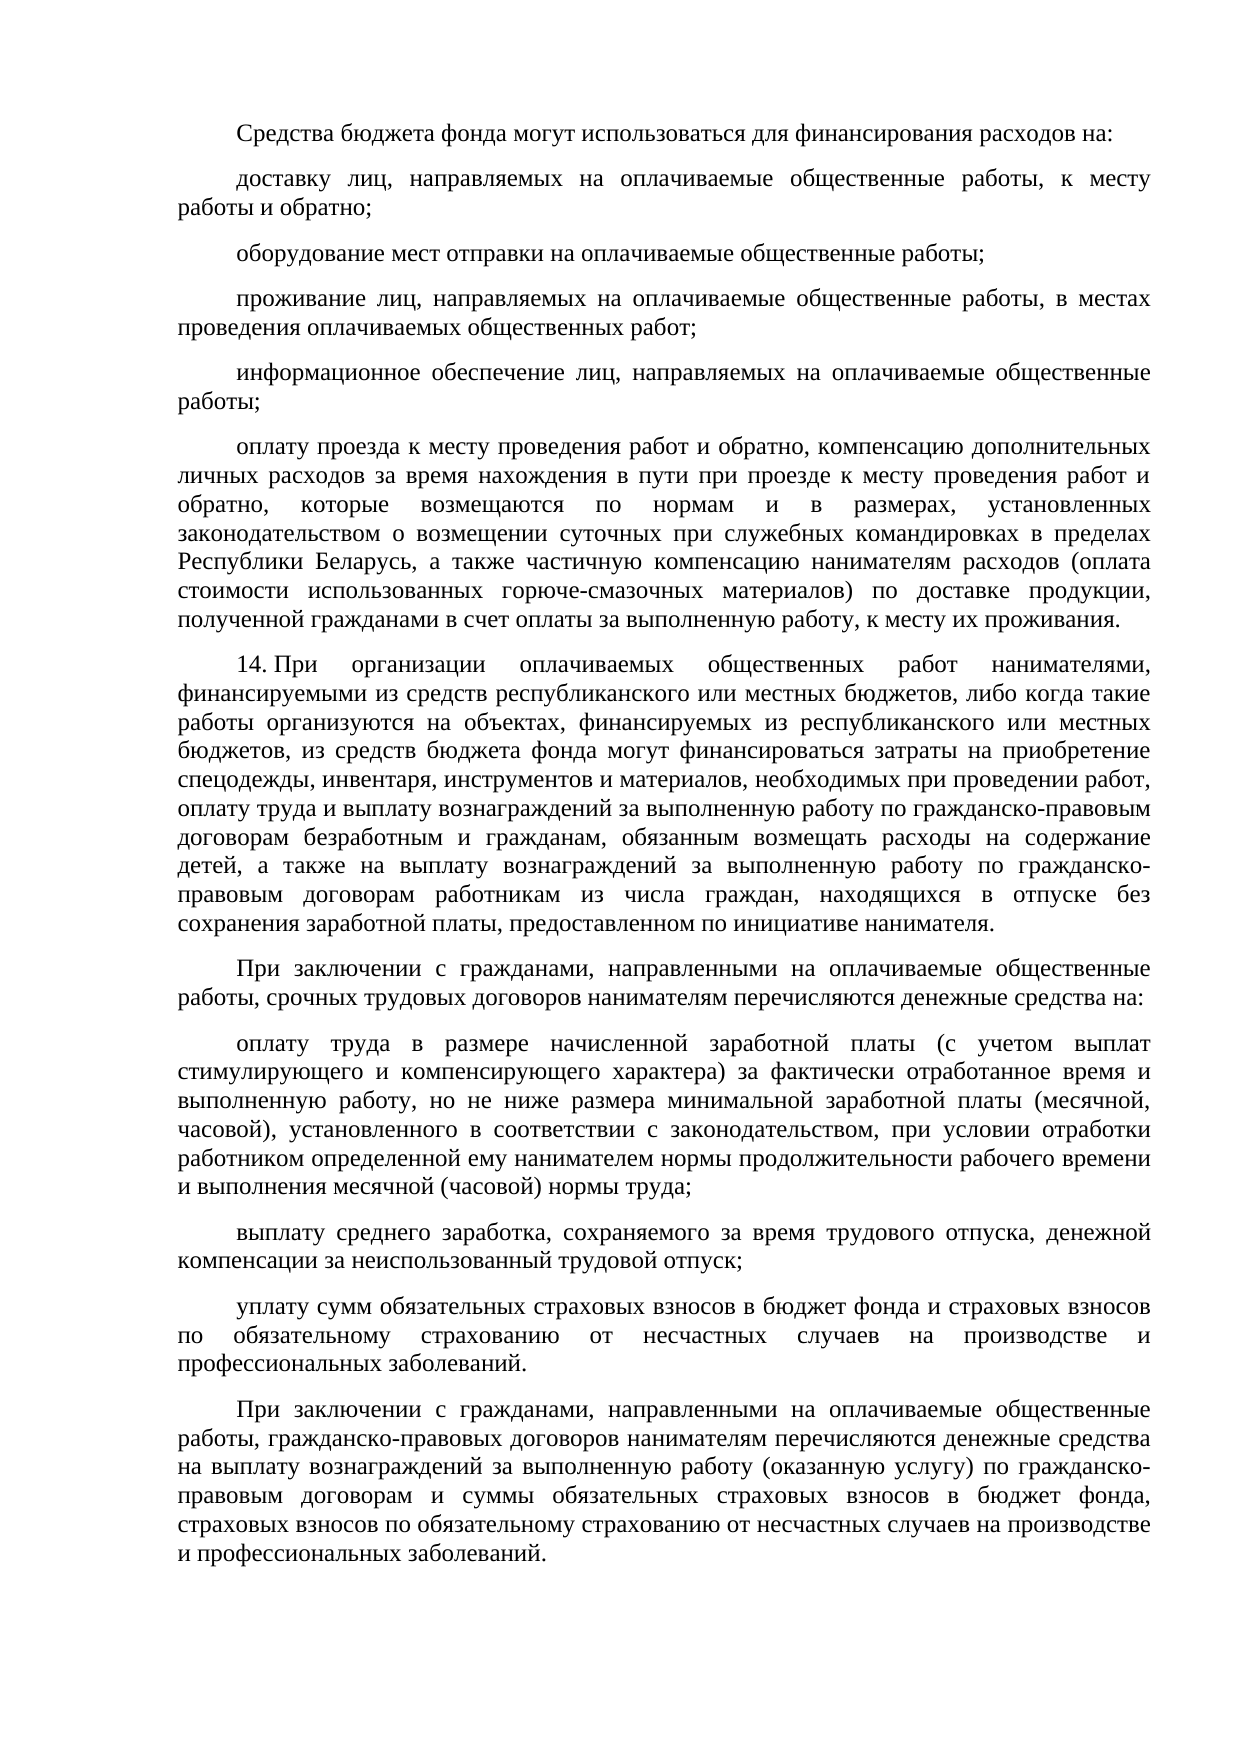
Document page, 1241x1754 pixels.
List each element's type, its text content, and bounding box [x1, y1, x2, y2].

text оплату проезда к месту проведения работ и обратно, компенсацию дополнительных личных расходов за время нахождения в пути при проезде к месту проведения работ и обратно, которые возмещаются по нормам и в размерах, установленных законодательством о возмещении суточных при служебных командировках в пределах Республики Беларусь, а также частичную компенсацию нанимателям расходов (оплата стоимости использованных горюче-смазочных материалов) по доставке продукции, полученной гражданами в счет оплаты за выполненную работу, к месту их проживания. [177, 431, 1152, 633]
text При заключении с гражданами, направленными на оплачиваемые общественные работы, гражданско-правовых договоров нанимателям перечисляются денежные средства на выплату вознаграждений за выполненную работу (оказанную услугу) по гражданско-правовым договорам и суммы обязательных страховых взносов в бюджет фонда, страховых взносов по обязательному страхованию от несчастных случаев на производстве и профессиональных заболеваний. [177, 1394, 1152, 1566]
text 14. При организации оплачиваемых общественных работ нанимателями, финансируемыми из средств республиканского или местных бюджетов, либо когда такие работы организуются на объектах, финансируемых из республиканского или местных бюджетов, из средств бюджета фонда могут финансироваться затраты на приобретение спецодежды, инвентаря, инструментов и материалов, необходимых при проведении работ, оплату труда и выплату вознаграждений за выполненную работу по гражданско-правовым договорам безработным и гражданам, обязанным возмещать расходы на содержание детей, а также на выплату вознаграждений за выполненную работу по гражданско-правовым договорам работникам из числа граждан, находящихся в отпуске без сохранения заработной платы, предоставленном по инициативе нанимателя. [177, 649, 1152, 937]
text доставку лиц, направляемых на оплачиваемые общественные работы, к месту работы и обратно; [177, 163, 1152, 221]
text уплату сумм обязательных страховых взносов в бюджет фонда и страховых взносов по обязательному страхованию от несчастных случаев на производстве и профессиональных заболеваний. [177, 1291, 1152, 1377]
text информационное обеспечение лиц, направляемых на оплачиваемые общественные работы; [177, 357, 1152, 415]
text выплату среднего заработка, сохраняемого за время трудового отпуска, денежной компенсации за неиспользованный трудовой отпуск; [177, 1217, 1152, 1274]
text оборудование мест отправки на оплачиваемые общественные работы; [177, 238, 1152, 266]
text При заключении с гражданами, направленными на оплачиваемые общественные работы, срочных трудовых договоров нанимателям перечисляются денежные средства на: [177, 953, 1152, 1011]
text оплату труда в размере начисленной заработной платы (с учетом выплат стимулирующего и компенсирующего характера) за фактически отработанное время и выполненную работу, но не ниже размера минимальной заработной платы (месячной, часовой), установленного в соответствии с законодательством, при условии отработки работником определенной ему нанимателем нормы продолжительности рабочего времени и выполнения месячной (часовой) нормы труда; [177, 1028, 1152, 1200]
text проживание лиц, направляемых на оплачиваемые общественные работы, в местах проведения оплачиваемых общественных работ; [177, 283, 1152, 341]
text Средства бюджета фонда могут использоваться для финансирования расходов на: [177, 118, 1152, 147]
